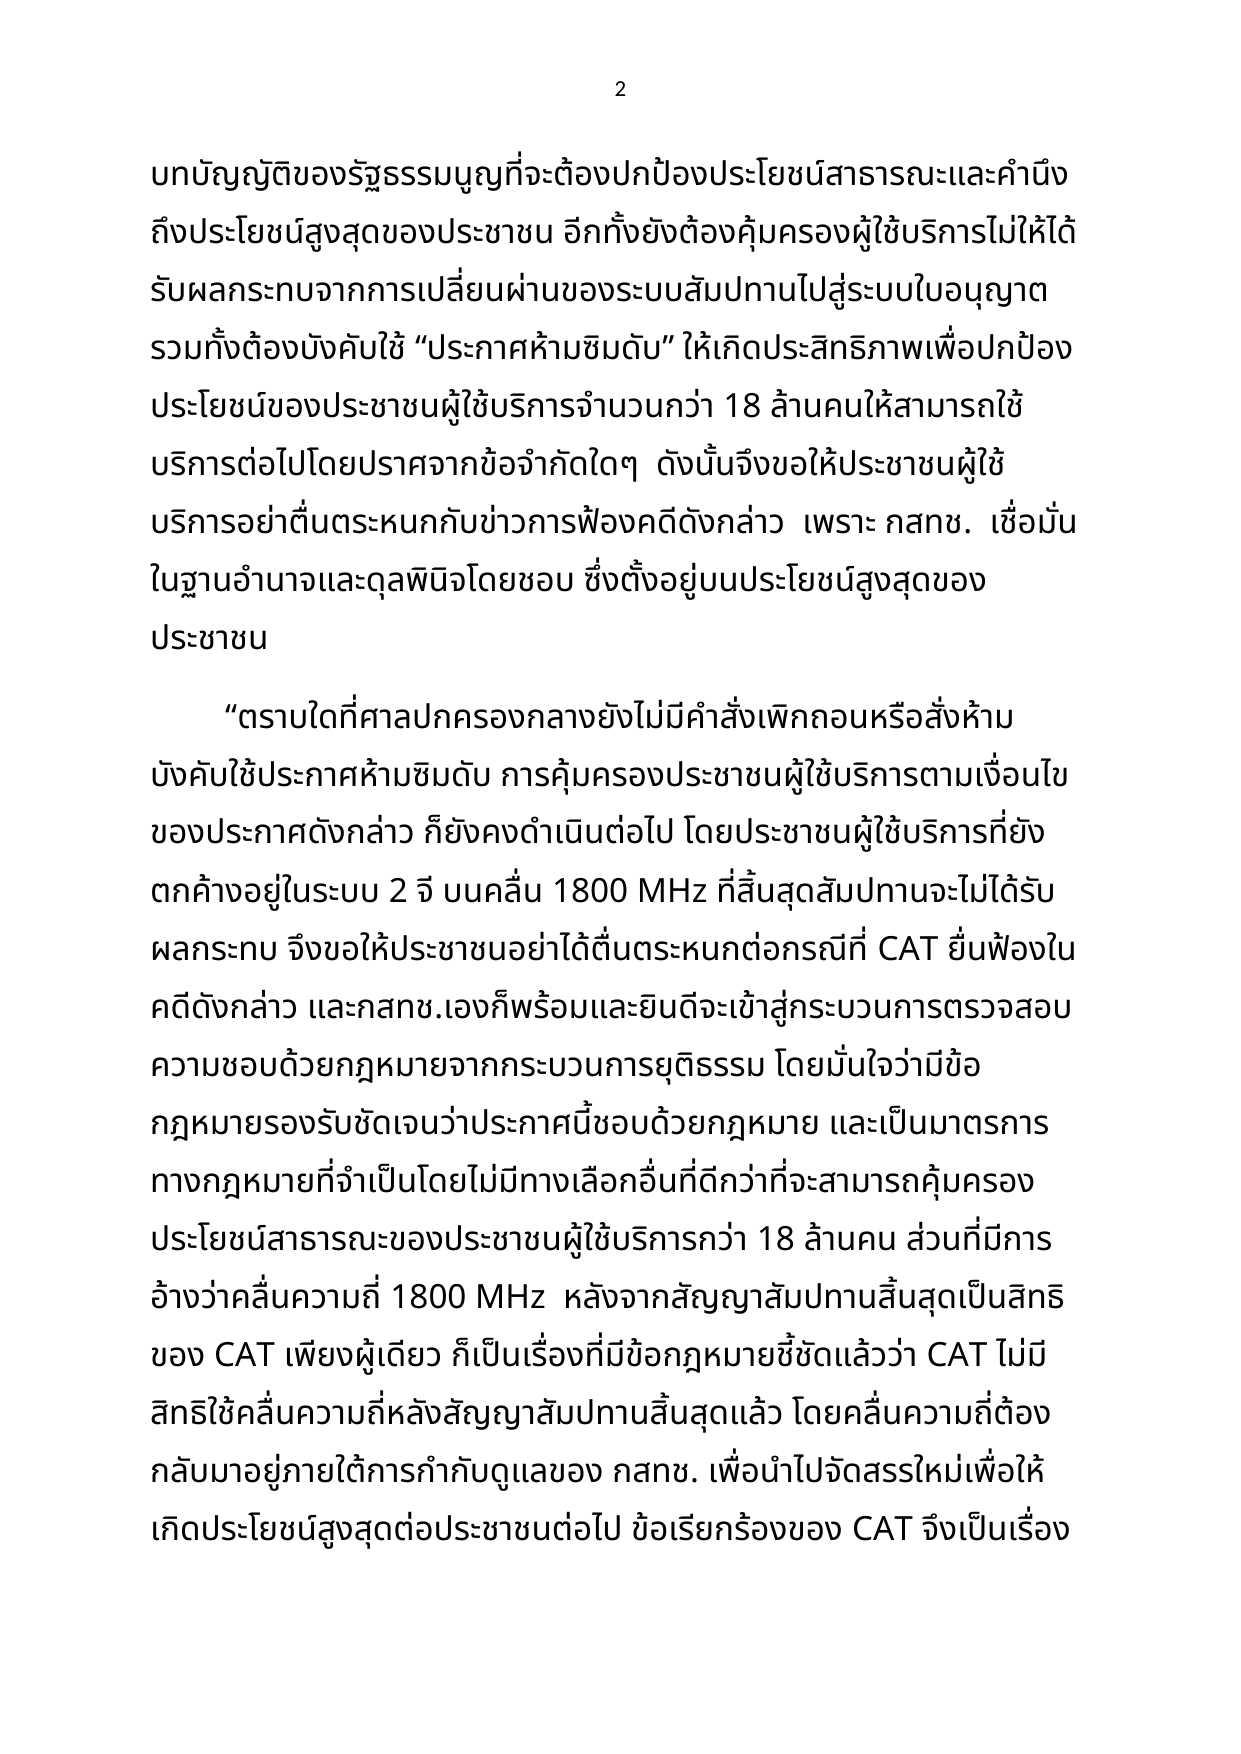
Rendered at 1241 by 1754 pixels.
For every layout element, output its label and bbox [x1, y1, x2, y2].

text [150, 692, 1090, 1556]
text [150, 150, 1090, 664]
